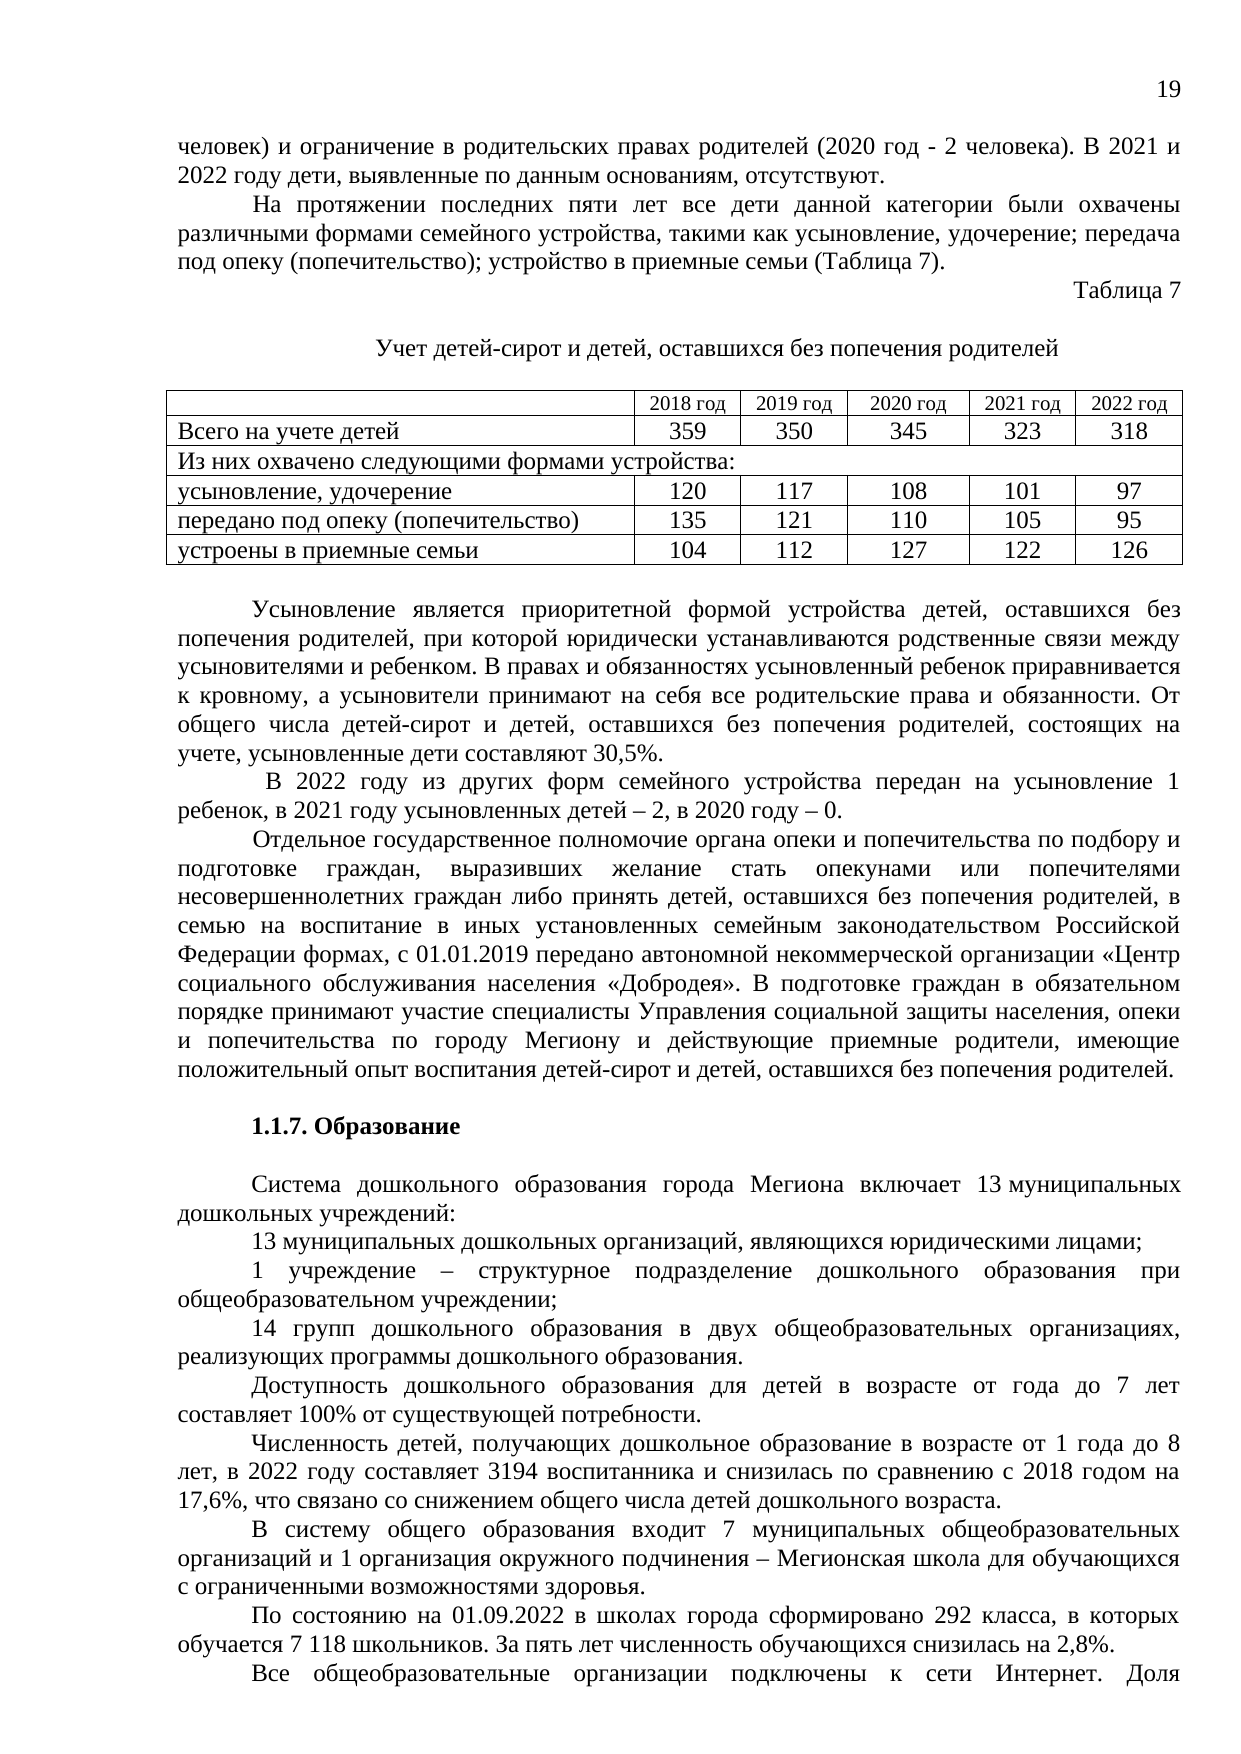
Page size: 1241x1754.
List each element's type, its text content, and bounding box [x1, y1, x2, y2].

table_cell 127 [848, 535, 969, 564]
text В 2022 году из других форм семейного устройства передан на усыновление 1 ребенок, в 2021 году усыновленных детей – 2, в 2020 году – 0. [177, 766, 1181, 824]
table_cell 359 [635, 416, 740, 445]
table_cell 117 [741, 476, 847, 504]
table_header 2018 год [635, 391, 740, 415]
table_cell 101 [970, 476, 1075, 504]
table_header 2019 год [741, 391, 847, 415]
table_cell 323 [970, 416, 1075, 445]
table_cell 126 [1076, 535, 1182, 564]
table_header 2021 год [970, 391, 1075, 415]
text По состоянию на 01.09.2022 в школах города сформировано 292 класса, в которых обучается 7 118 школьников. За пять лет численность обучающихся снизилась на 2,8%. [177, 1600, 1181, 1658]
table_cell 122 [970, 535, 1075, 564]
table_cell 97 [1076, 476, 1182, 504]
table_header 2020 год [848, 391, 969, 415]
text Численность детей, получающих дошкольное образование в возрасте от 1 года до 8 лет, в 2022 году составляет 3194 воспитанника и снизилась по сравнению с 2018 годом на 17,6%, что связано со снижением общего числа детей дошкольного возраста. [177, 1428, 1181, 1514]
table_cell 104 [635, 535, 740, 564]
table_header [167, 391, 634, 415]
table_cell 105 [970, 506, 1075, 534]
text В систему общего образования входит 7 муниципальных общеобразовательных организаций и 1 организация окружного подчинения – Мегионская школа для обучающихся с ограниченными возможностями здоровья. [177, 1514, 1181, 1600]
table_cell усыновление, удочерение [167, 476, 634, 504]
table_cell 121 [741, 506, 847, 534]
text Таблица 7 [177, 275, 1181, 304]
text 14 групп дошкольного образования в двух общеобразовательных организациях, реализующих программы дошкольного образования. [177, 1313, 1181, 1370]
text Отдельное государственное полномочие органа опеки и попечительства по подбору и подготовке граждан, выразивших желание стать опекунами или попечителями несовершеннолетних граждан либо принять детей, оставшихся без попечения родителей, в семью на воспитание в иных установленных семейным законодательством Российской Федерации формах, с 01.01.2019 передано автономной некоммерческой организации «Центр социального обслуживания населения «Добродея». В подготовке граждан в обязательном порядке принимают участие специалисты Управления социальной защиты населения, опеки и попечительства по городу Мегиону и действующие приемные родители, имеющие положительный опыт воспитания детей-сирот и детей, оставшихся без попечения родителей. [177, 824, 1181, 1083]
table_cell 120 [635, 476, 740, 504]
text На протяжении последних пяти лет все дети данной категории были охвачены различными формами семейного устройства, такими как усыновление, удочерение; передача под опеку (попечительство); устройство в приемные семьи (Таблица 7). [177, 189, 1181, 275]
table_cell 135 [635, 506, 740, 534]
table_cell Из них охвачено следующими формами устройства: [167, 446, 1182, 475]
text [177, 131, 1181, 189]
subtitle 1.1.7. Образование [177, 1111, 1181, 1140]
table_cell 350 [741, 416, 847, 445]
text 13 муниципальных дошкольных организаций, являющихся юридическими лицами; [177, 1226, 1181, 1255]
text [177, 1658, 1181, 1686]
table_cell 110 [848, 506, 969, 534]
text Учет детей-сирот и детей, оставшихся без попечения родителей [177, 333, 1181, 361]
table_cell Всего на учете детей [167, 416, 634, 445]
text Доступность дошкольного образования для детей в возрасте от года до 7 лет составляет 100% от существующей потребности. [177, 1370, 1181, 1428]
table_cell устроены в приемные семьи [167, 535, 634, 564]
text Система дошкольного образования города Мегиона включает 13 муниципальных дошкольных учреждений: [177, 1169, 1181, 1226]
table_cell 95 [1076, 506, 1182, 534]
table_cell 318 [1076, 416, 1182, 445]
table_header 2022 год [1076, 391, 1182, 415]
table_cell передано под опеку (попечительство) [167, 506, 634, 534]
text 1 учреждение – структурное подразделение дошкольного образования при общеобразовательном учреждении; [177, 1255, 1181, 1313]
table_cell 345 [848, 416, 969, 445]
text Усыновление является приоритетной формой устройства детей, оставшихся без попечения родителей, при которой юридически устанавливаются родственные связи между усыновителями и ребенком. В правах и обязанностях усыновленный ребенок приравнивается к кровному, а усыновители принимают на себя все родительские права и обязанности. От общего числа детей-сирот и детей, оставшихся без попечения родителей, состоящих на учете, усыновленные дети составляют 30,5%. [177, 594, 1181, 766]
table_cell 108 [848, 476, 969, 504]
table_cell 112 [741, 535, 847, 564]
